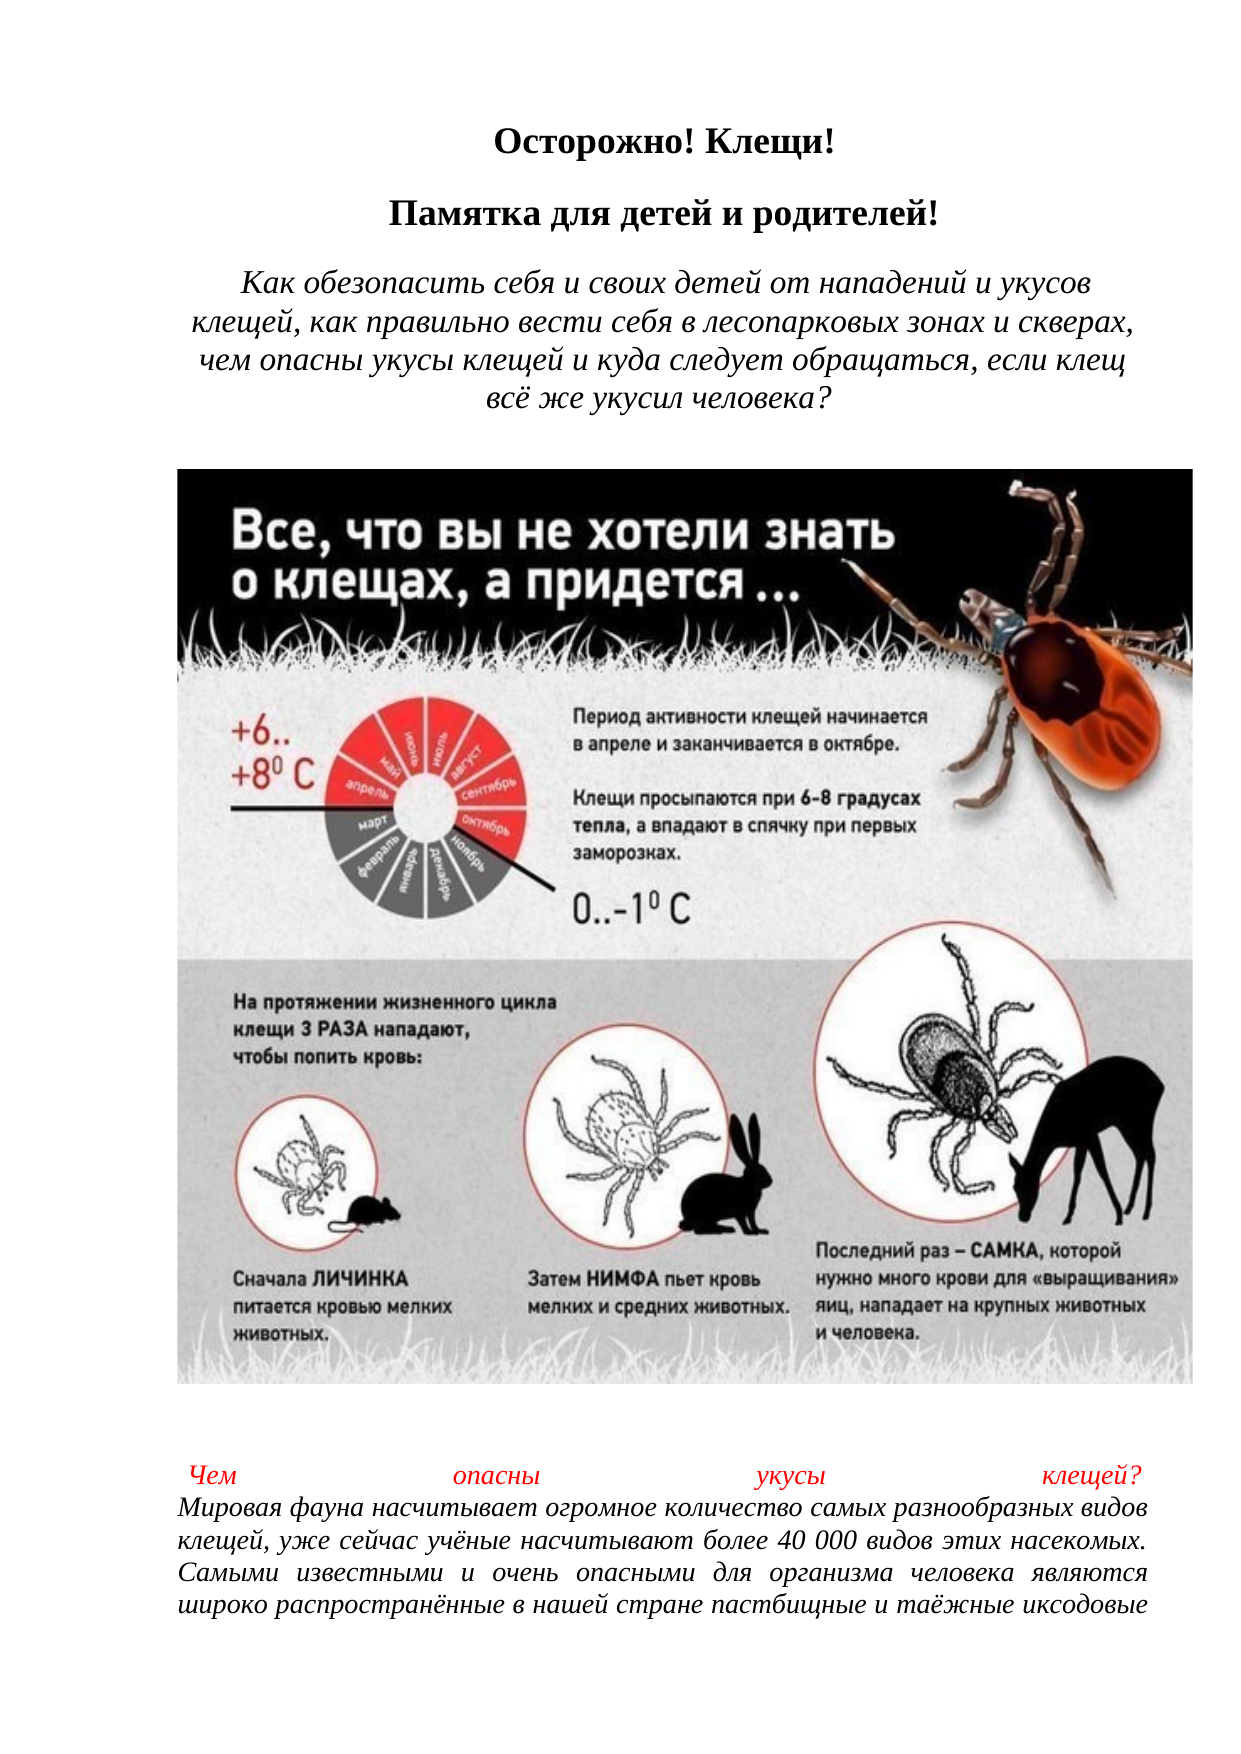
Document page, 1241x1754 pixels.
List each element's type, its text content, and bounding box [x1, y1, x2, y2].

text Как обезопасить себя и своих детей от нападений и укусов клещей, как правильно вести себя в лесопарковых зонах и скверах, чем опасны укусы клещей и куда следует обращаться, если клещ всё же укусил человека? [177, 263, 1152, 416]
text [177, 1458, 1152, 1620]
text Памятка для детей и родителей! [177, 190, 1152, 233]
text Осторожно! Клещи! [177, 118, 1152, 161]
picture [177, 469, 1193, 1384]
